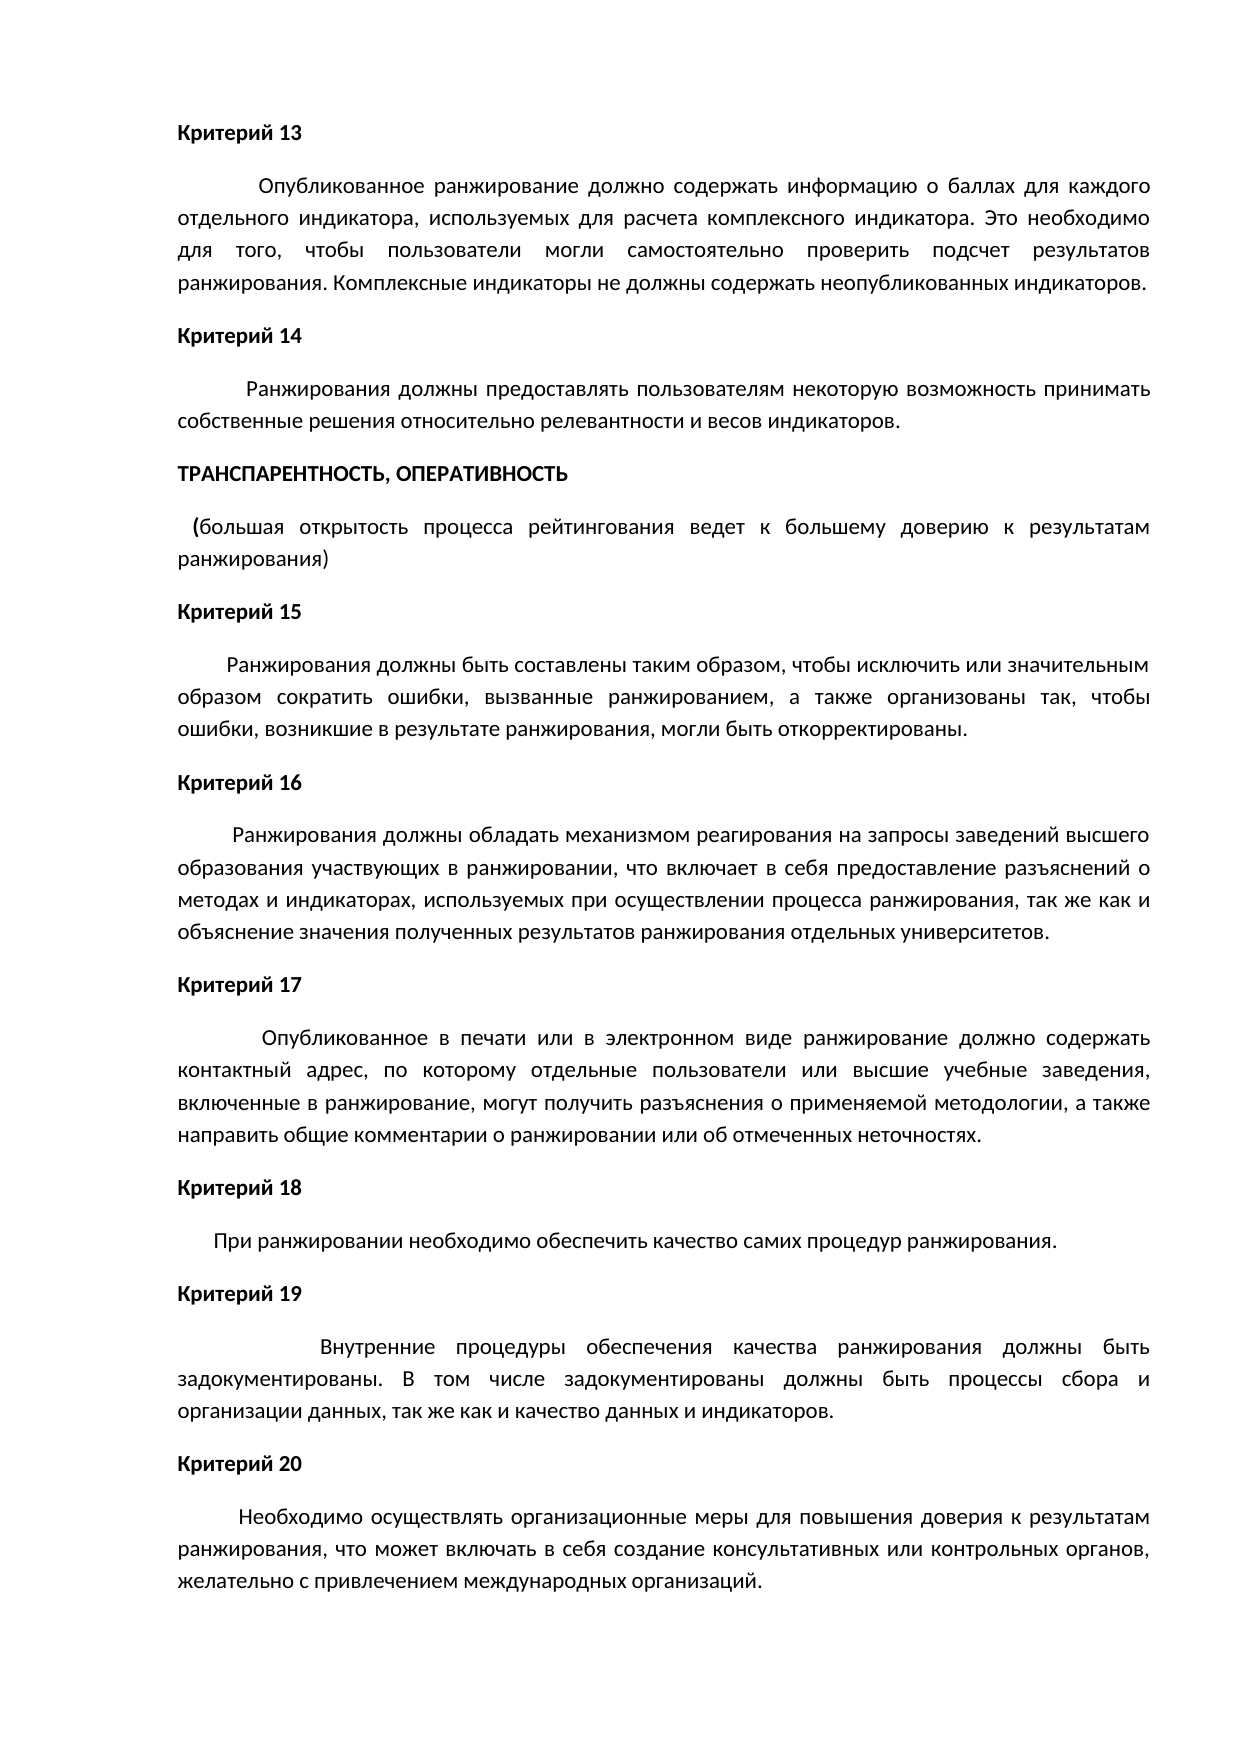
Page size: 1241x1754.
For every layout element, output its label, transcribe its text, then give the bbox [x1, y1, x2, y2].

text Ранжирования должны обладать механизмом реагирования на запросы заведений высшего образования участвующих в ранжировании, что включает в себя предоставление разъяснений о методах и индикаторах, используемых при осуществлении процесса ранжирования, так же как и объяснение значения полученных результатов ранжирования отдельных университетов. [177, 821, 1152, 945]
text Критерий 13 [177, 118, 1152, 146]
text (большая открытость процесса рейтингования ведет к большему доверию к результатам ранжирования) [177, 512, 1152, 572]
text Необходимо осуществлять организационные меры для повышения доверия к результатам ранжирования, что может включать в себя создание консультативных или контрольных органов, желательно с привлечением международных организаций. [177, 1502, 1152, 1595]
text Критерий 20 [177, 1449, 1152, 1477]
text Критерий 15 [177, 597, 1152, 625]
text Критерий 17 [177, 970, 1152, 998]
text Критерий 18 [177, 1173, 1152, 1201]
text При ранжировании необходимо обеспечить качество самих процедур ранжирования. [177, 1226, 1152, 1254]
text Критерий 14 [177, 321, 1152, 349]
text Ранжирования должны быть составлены таким образом, чтобы исключить или значительным образом сократить ошибки, вызванные ранжированием, а также организованы так, чтобы ошибки, возникшие в результате ранжирования, могли быть откорректированы. [177, 650, 1152, 743]
text Ранжирования должны предоставлять пользователям некоторую возможность принимать собственные решения относительно релевантности и весов индикаторов. [177, 374, 1152, 434]
text Внутренние процедуры обеспечения качества ранжирования должны быть задокументированы. В том числе задокументированы должны быть процессы сбора и организации данных, так же как и качество данных и индикаторов. [177, 1332, 1152, 1424]
text ТРАНСПАРЕНТНОСТЬ, ОПЕРАТИВНОСТЬ [177, 459, 1152, 487]
text Критерий 16 [177, 768, 1152, 796]
text Критерий 19 [177, 1279, 1152, 1307]
text Опубликованное в печати или в электронном виде ранжирование должно содержать контактный адрес, по которому отдельные пользователи или высшие учебные заведения, включенные в ранжирование, могут получить разъяснения о применяемой методологии, а также направить общие комментарии о ранжировании или об отмеченных неточностях. [177, 1023, 1152, 1148]
text Опубликованное ранжирование должно содержать информацию о баллах для каждого отдельного индикатора, используемых для расчета комплексного индикатора. Это необходимо для того, чтобы пользователи могли самостоятельно проверить подсчет результатов ранжирования. Комплексные индикаторы не должны содержать неопубликованных индикаторов. [177, 171, 1152, 296]
